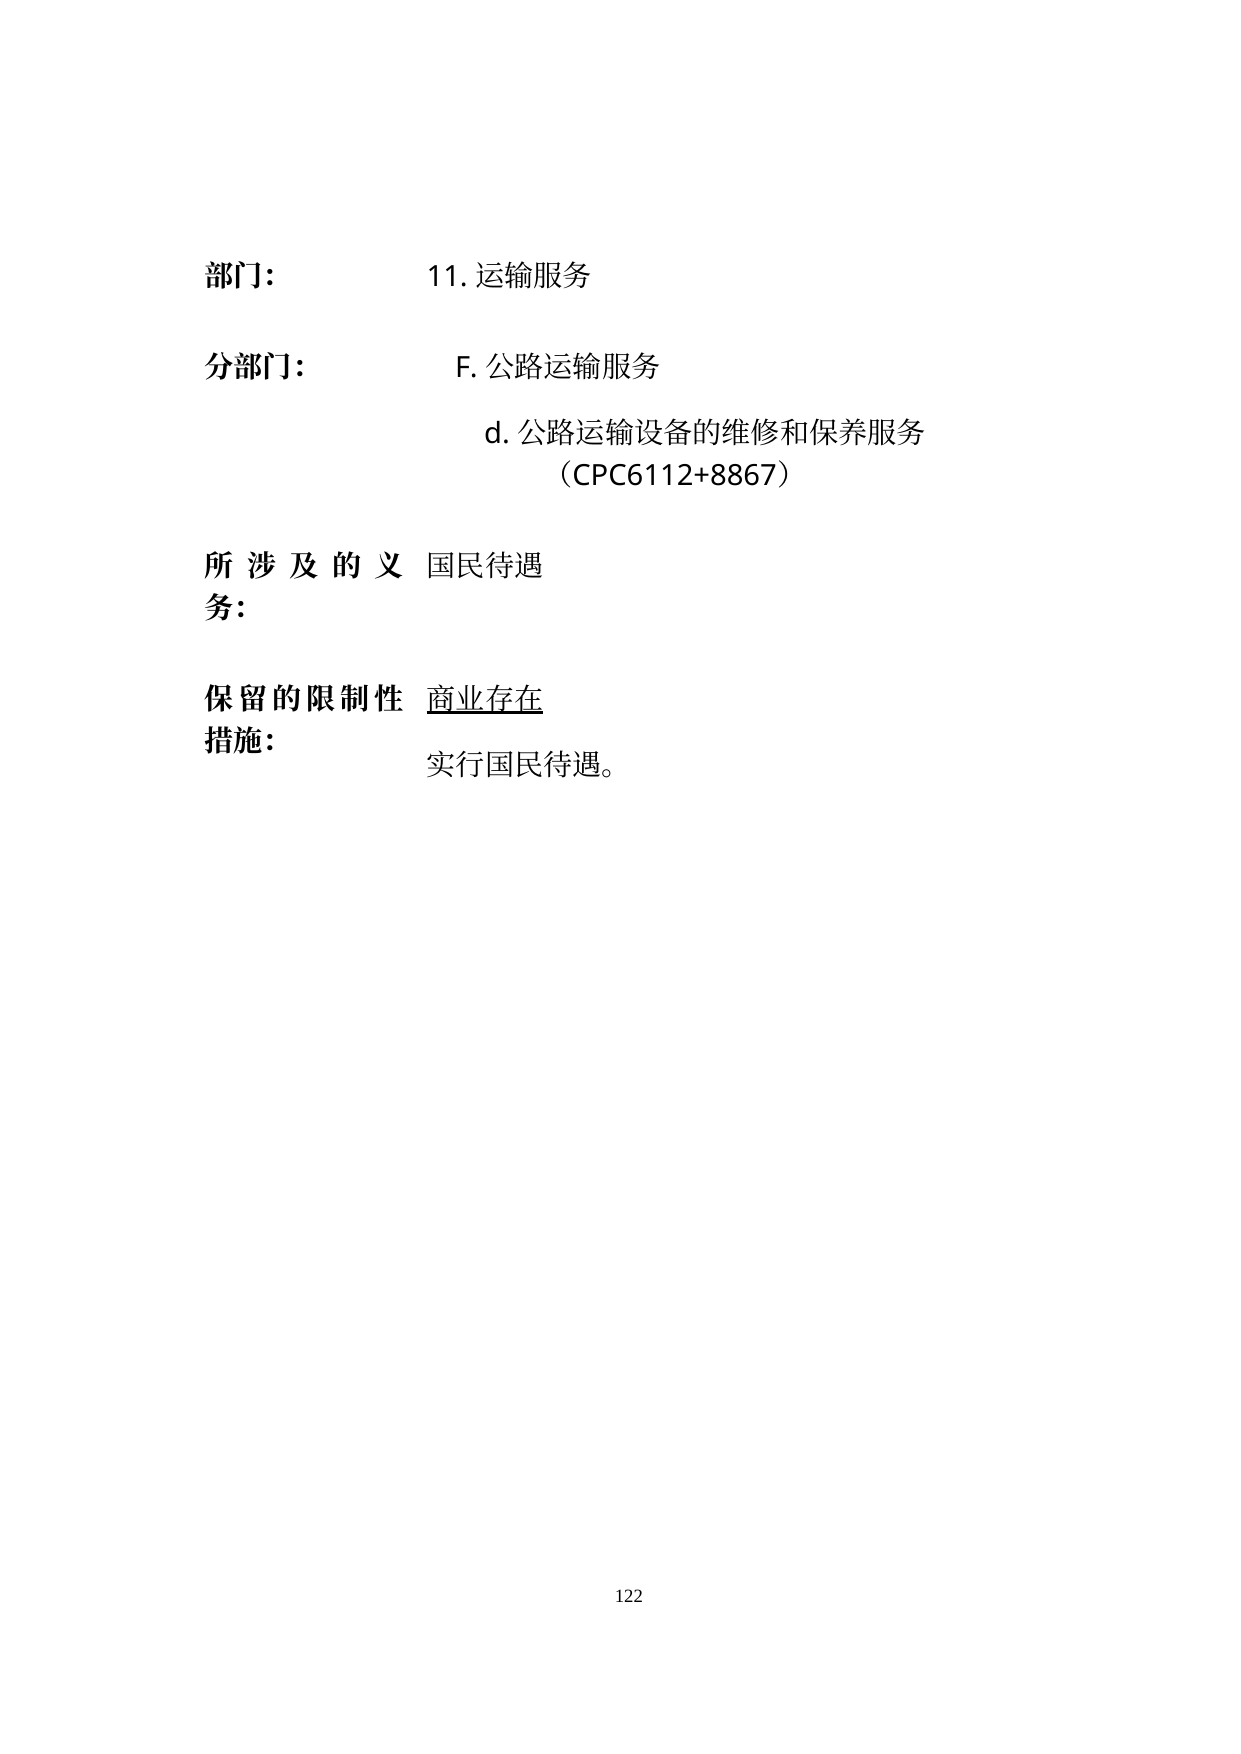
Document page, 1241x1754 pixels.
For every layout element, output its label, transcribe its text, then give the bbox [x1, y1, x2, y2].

table_cell 保留的限制性措施： [193, 651, 415, 808]
table_cell 分部门： [193, 319, 415, 519]
table_header 11. 运输服务 [415, 229, 1064, 319]
table_cell F. 公路运输服务 d. 公路运输设备的维修和保养服务（CPC6112+8867） [415, 319, 1064, 519]
table_cell 国民待遇 [415, 519, 1064, 651]
table_cell 所涉及的义务： [193, 519, 415, 651]
table_header 部门： [193, 229, 415, 319]
table_cell 商业存在 实行国民待遇。 [415, 651, 1064, 808]
